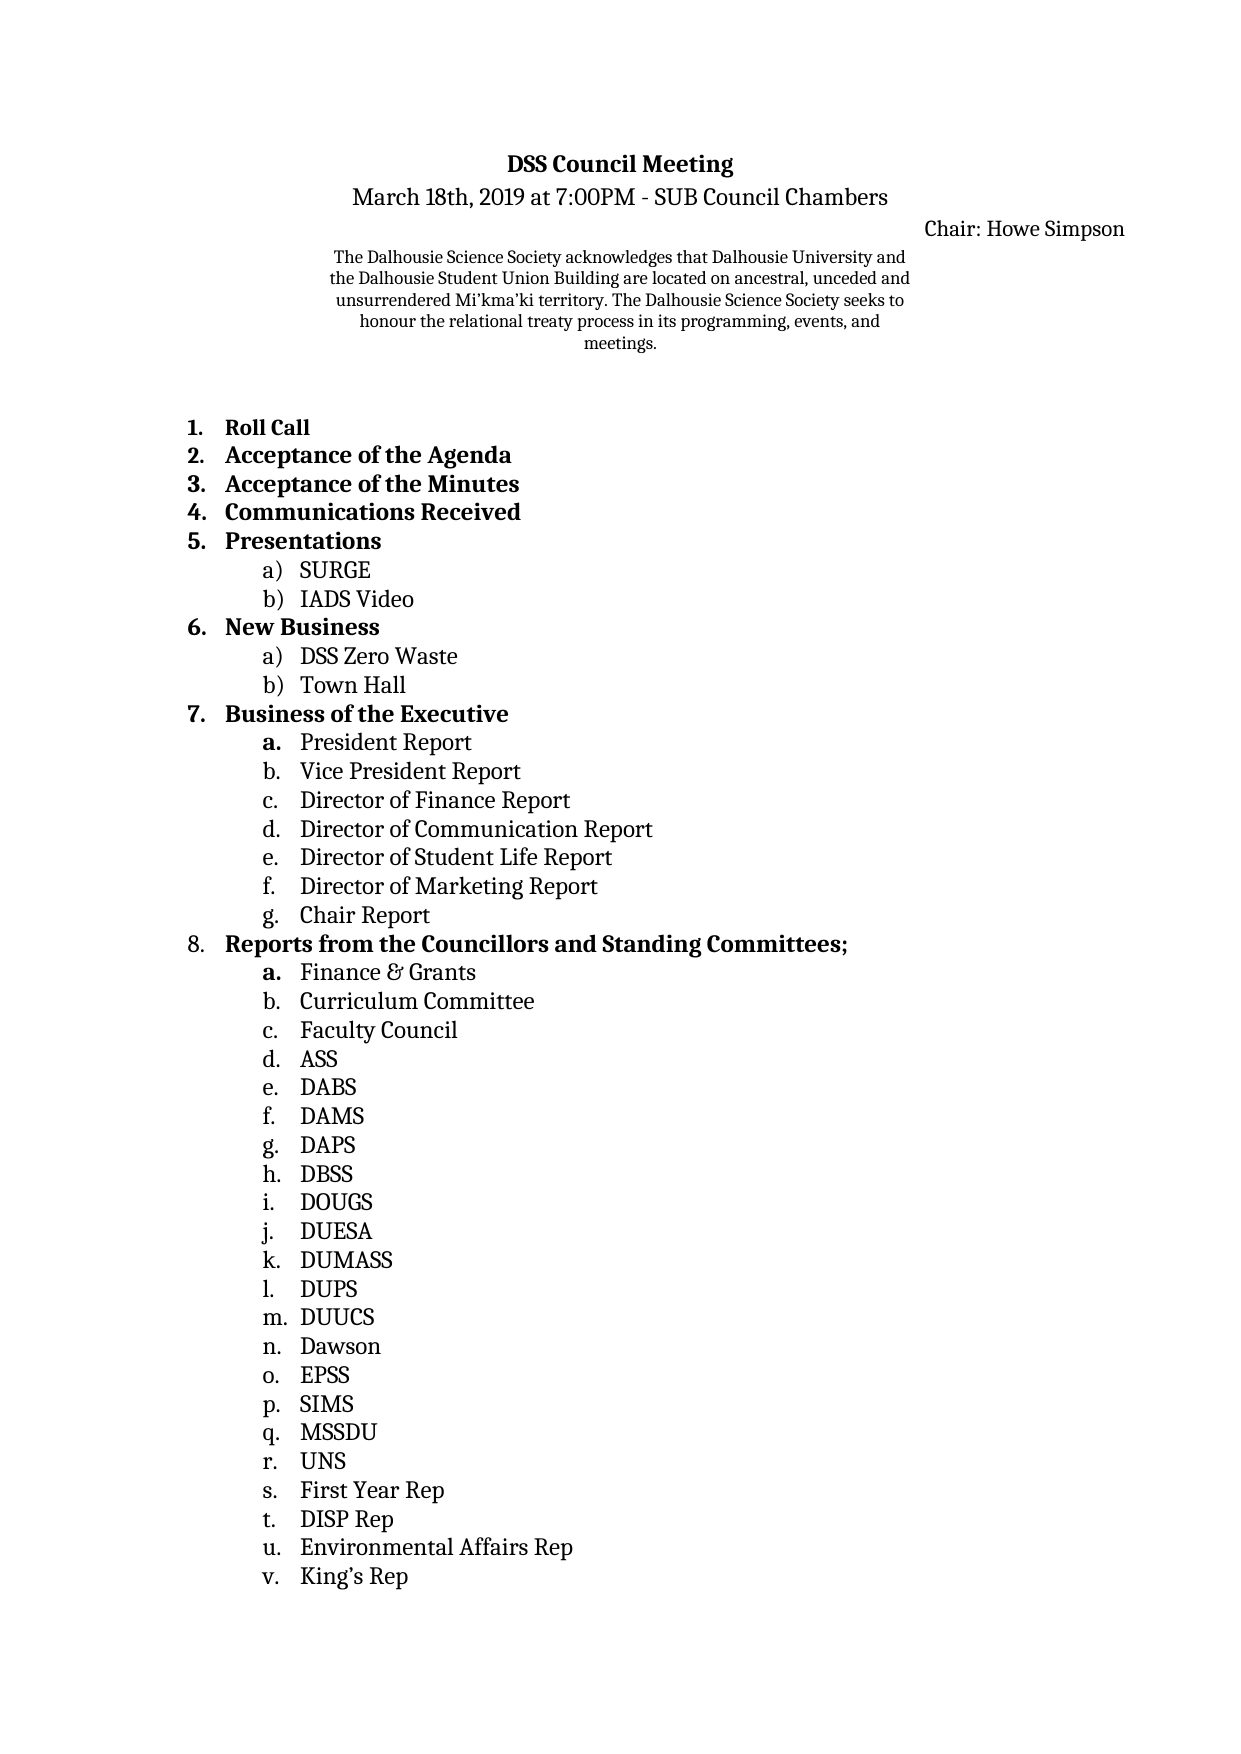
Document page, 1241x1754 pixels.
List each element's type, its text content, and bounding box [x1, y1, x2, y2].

list Roll Call [187, 414, 1090, 441]
list President Report [262, 728, 1090, 757]
list Faculty Council [262, 1016, 1090, 1044]
list DSS Zero Waste [262, 642, 1090, 671]
list Acceptance of the Minutes [187, 469, 1090, 498]
text honour the relational treaty process in its programming, events, and [150, 311, 1090, 332]
list Business of the Executive [187, 699, 1090, 728]
list Chair Report [262, 901, 1090, 929]
list Director of Communication Report [262, 814, 1090, 843]
list DISP Rep [262, 1504, 1090, 1533]
text The Dalhousie Science Society acknowledges that Dalhousie University and [150, 246, 1090, 268]
text Chair: Howe Simpson [150, 216, 1090, 242]
list Presentations [187, 527, 1090, 556]
text DSS Council Meeting [150, 150, 1090, 179]
text the Dalhousie Student Union Building are located on ancestral, unceded and [150, 268, 1090, 289]
list Communications Received [187, 498, 1090, 527]
list IADS Video [262, 584, 1090, 613]
list Reports from the Councillors and Standing Committees; [187, 929, 1090, 958]
list DUMASS [262, 1246, 1090, 1274]
list Director of Marketing Report [262, 872, 1090, 901]
list Vice President Report [262, 757, 1090, 786]
list DAPS [262, 1131, 1090, 1159]
list First Year Rep [262, 1476, 1090, 1504]
list DOUGS [262, 1188, 1090, 1217]
list DAMS [262, 1102, 1090, 1131]
list Finance & Grants [262, 958, 1090, 987]
list Dawson [262, 1332, 1090, 1361]
list DUPS [262, 1274, 1090, 1303]
list SURGE [262, 556, 1090, 584]
list Curriculum Committee [262, 987, 1090, 1016]
text meetings. [150, 332, 1090, 354]
list DUESA [262, 1217, 1090, 1246]
list UNS [262, 1447, 1090, 1476]
list SIMS [262, 1389, 1090, 1418]
list EPSS [262, 1361, 1090, 1389]
text unsurrendered Mi’kma’ki territory. The Dalhousie Science Society seeks to [150, 289, 1090, 311]
list Town Hall [262, 671, 1090, 699]
list DABS [262, 1073, 1090, 1102]
list DUUCS [262, 1303, 1090, 1332]
list Director of Student Life Report [262, 843, 1090, 872]
text March 18th, 2019 at 7:00PM - SUB Council Chambers [150, 183, 1090, 212]
list Acceptance of the Agenda [187, 441, 1090, 469]
list King’s Rep [262, 1562, 1090, 1591]
list Director of Finance Report [262, 786, 1090, 814]
list New Business [187, 613, 1090, 642]
list Environmental Affairs Rep [262, 1533, 1090, 1562]
list ASS [262, 1044, 1090, 1073]
list MSSDU [262, 1418, 1090, 1447]
list DBSS [262, 1159, 1090, 1188]
